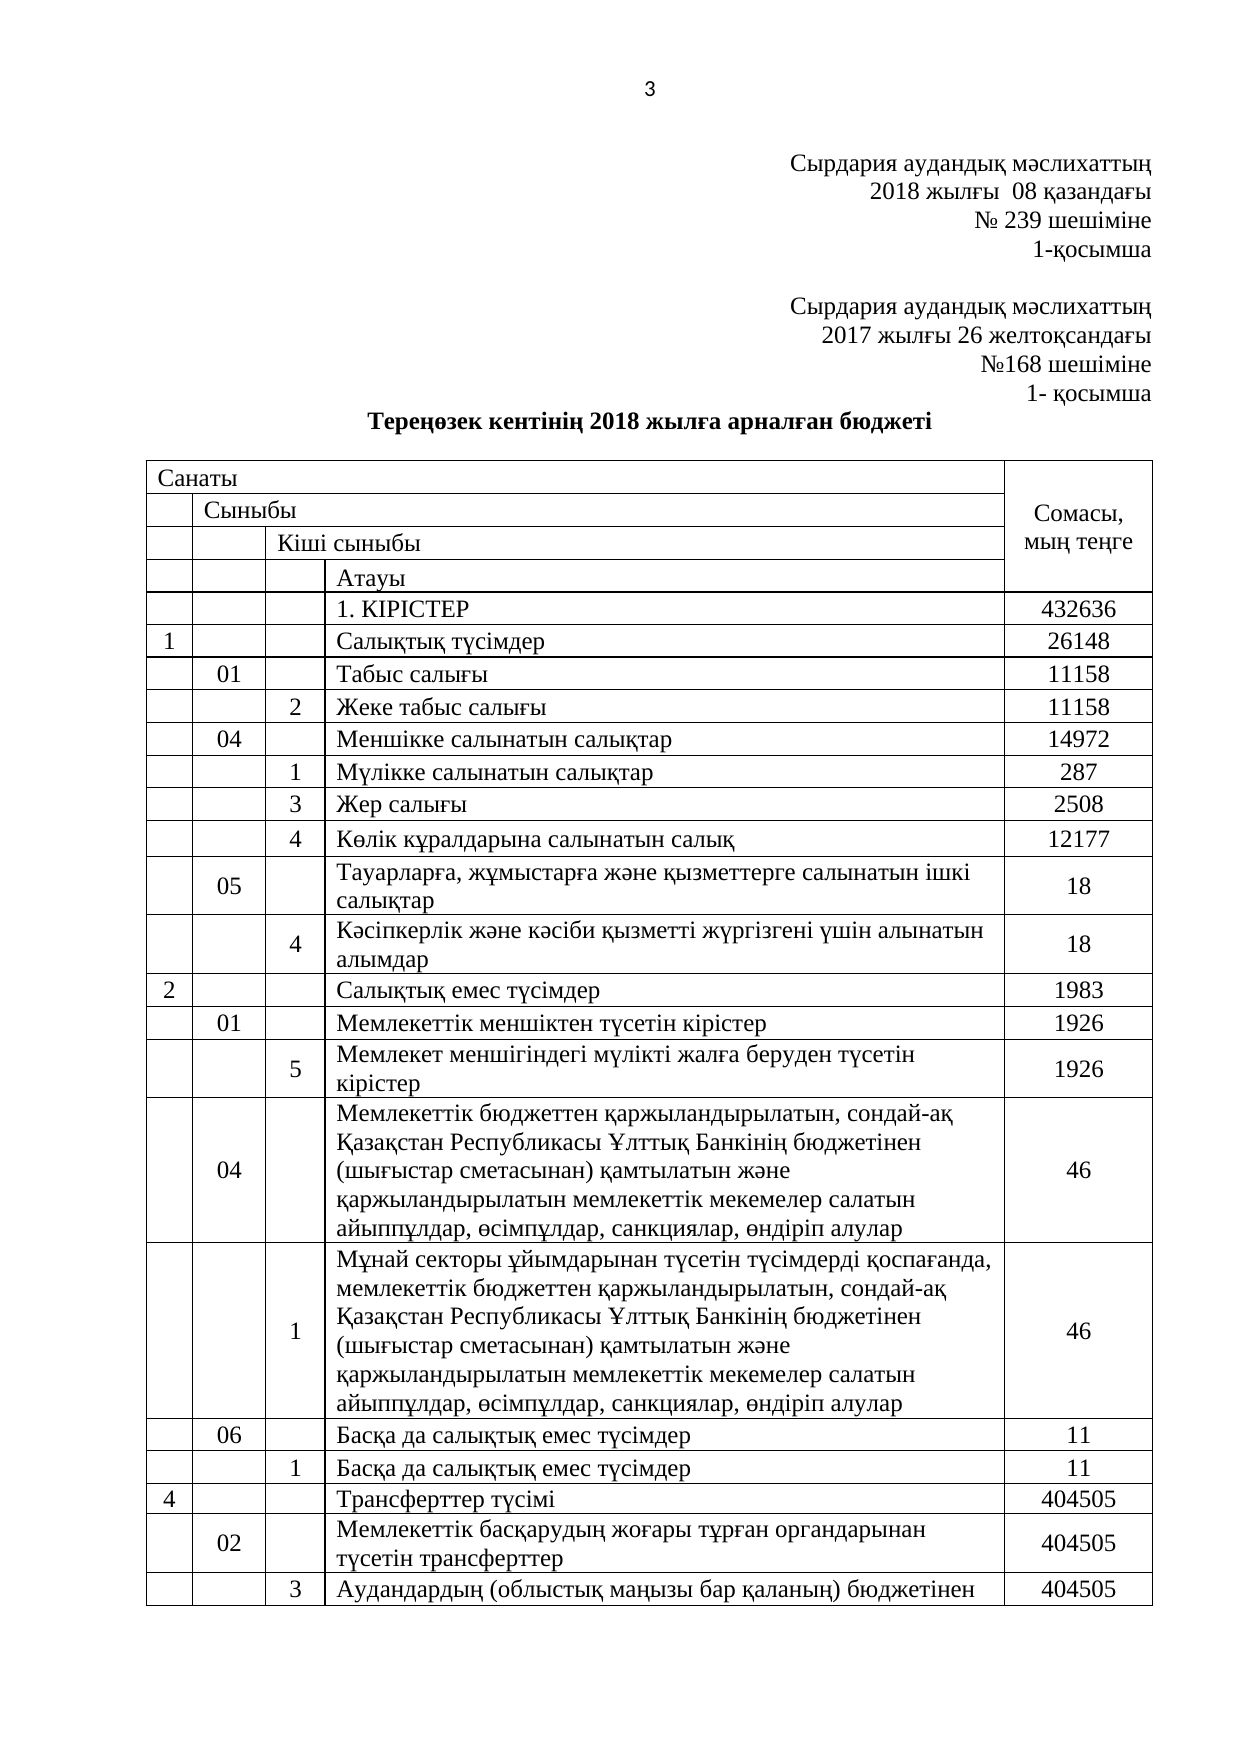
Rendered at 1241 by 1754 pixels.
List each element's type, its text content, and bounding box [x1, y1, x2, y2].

table_cell [193, 560, 265, 591]
table_cell [193, 1451, 265, 1483]
table_cell Табыс салығы [326, 658, 1004, 689]
table_cell [147, 1243, 192, 1417]
table_cell [147, 723, 192, 755]
text № 239 шешіміне [738, 205, 1152, 234]
table_cell 04 [193, 723, 265, 755]
table_cell [147, 821, 192, 856]
table_header Санаты [147, 461, 1004, 493]
table_cell 1 [266, 1243, 324, 1417]
table_cell Салықтық емес түсiмдер [326, 974, 1004, 1006]
table_cell [193, 1573, 265, 1605]
table_cell 1926 [1005, 1040, 1152, 1097]
table_cell 2 [266, 690, 324, 722]
table_cell 4 [266, 915, 324, 973]
table_cell Сыныбы [193, 494, 1004, 526]
text №168 шешіміне [738, 349, 1152, 378]
table_cell Көлік кұралдарына салынатын салық [326, 821, 1004, 856]
table_cell [147, 1514, 192, 1572]
table_cell 1 [266, 1451, 324, 1483]
table_cell 3 [266, 788, 324, 820]
table_cell 404505 [1005, 1514, 1152, 1572]
table_cell [147, 1098, 192, 1242]
table_cell 11158 [1005, 658, 1152, 689]
table_cell Салықтық түсімдер [326, 625, 1004, 656]
table_cell 404505 [1005, 1573, 1152, 1605]
table_cell Мемлекеттік меншіктен түсетін кірістер [326, 1007, 1004, 1038]
table_cell [147, 560, 192, 591]
table_cell 4 [147, 1484, 192, 1513]
table_cell [193, 593, 265, 624]
table_cell Трансферттер түсімі [326, 1484, 1004, 1513]
table_cell Кіші сыныбы [266, 527, 1004, 558]
table_cell [266, 974, 324, 1006]
table_cell [266, 723, 324, 755]
table_cell [193, 625, 265, 656]
table_cell Тауарларға, жұмыстарға және қызметтерге салынатын iшкi салықтар [326, 857, 1004, 914]
table_cell 05 [193, 857, 265, 914]
table_cell 3 [266, 1573, 324, 1605]
table_cell 287 [1005, 756, 1152, 787]
table_cell [147, 658, 192, 689]
table_header Сомасы, мың теңге [1005, 461, 1152, 591]
table_cell 2508 [1005, 788, 1152, 820]
table_cell [193, 974, 265, 1006]
table_cell 1. КІРІСТЕР [326, 593, 1004, 624]
table_cell [193, 1243, 265, 1417]
table_cell [193, 1484, 265, 1513]
text 1-қосымша [148, 234, 1152, 263]
table_cell [147, 1007, 192, 1038]
table_cell [147, 915, 192, 973]
table_cell 04 [193, 1098, 265, 1242]
table_cell [147, 1419, 192, 1450]
table_cell [147, 494, 192, 526]
table_cell [193, 756, 265, 787]
table_cell [193, 690, 265, 722]
table_cell 01 [193, 1007, 265, 1038]
table_cell Мемлекеттік бюджеттен қаржыландырылатын, сондай-ақ Қазақстан Республикасы Ұлттық Банкінің бюджетінен (шығыстар сметасынан) қамтылатын және қаржыландырылатын мемлекеттік мекемелер салатын айыппұлдар, өсімпұлдар, санкциялар, өндіріп алулар [326, 1098, 1004, 1242]
table_cell [147, 593, 192, 624]
table_cell [266, 1514, 324, 1572]
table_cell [326, 1573, 1004, 1605]
table_cell Мүлікке салынатын салықтар [326, 756, 1004, 787]
table_cell 02 [193, 1514, 265, 1572]
table_cell 1983 [1005, 974, 1152, 1006]
text Сырдария аудандық мәслихаттың [148, 148, 1152, 176]
table_cell [147, 1573, 192, 1605]
table_cell 14972 [1005, 723, 1152, 755]
table_cell Жер салығы [326, 788, 1004, 820]
table_cell 4 [266, 821, 324, 856]
table_cell 1926 [1005, 1007, 1152, 1038]
table_cell Меншікке салынатын салықтар [326, 723, 1004, 755]
table_cell Атауы [326, 560, 1004, 591]
table_cell [266, 1419, 324, 1450]
table_cell Мемлекеттiк басқарудың жоғары тұрған органдарынан түсетiн трансферттер [326, 1514, 1004, 1572]
table_cell Мұнай секторы ұйымдарынан түсетін түсімдерді қоспағанда, мемлекеттік бюджеттен қаржыландырылатын, сондай-ақ Қазақстан Республикасы Ұлттық Банкінің бюджетінен (шығыстар сметасынан) қамтылатын және қаржыландырылатын мемлекеттік мекемелер салатын айыппұлдар, өсімпұлдар, санкциялар, өндіріп алулар [326, 1243, 1004, 1417]
table_cell 1 [147, 625, 192, 656]
table_cell [266, 593, 324, 624]
table_cell [266, 1098, 324, 1242]
table_cell 11158 [1005, 690, 1152, 722]
table_cell [193, 1040, 265, 1097]
text 1- қосымша [148, 378, 1152, 406]
table_cell [147, 1451, 192, 1483]
table_cell [147, 857, 192, 914]
text 2018 жылғы 08 қазандағы [738, 176, 1152, 205]
table_cell Мемлекет меншігіндегі мүлікті жалға беруден түсетін кірістер [326, 1040, 1004, 1097]
table_cell 46 [1005, 1243, 1152, 1417]
table_cell [266, 625, 324, 656]
table_cell [266, 1484, 324, 1513]
table_cell 46 [1005, 1098, 1152, 1242]
table_cell 01 [193, 658, 265, 689]
table_cell [147, 1040, 192, 1097]
table_cell [193, 788, 265, 820]
table_cell 11 [1005, 1451, 1152, 1483]
table_cell [193, 527, 265, 558]
table_cell [147, 690, 192, 722]
table_cell 5 [266, 1040, 324, 1097]
table_cell Басқа да салықтық емес түсiмдер [326, 1451, 1004, 1483]
table_cell 18 [1005, 857, 1152, 914]
table_cell [193, 821, 265, 856]
table_cell Кәсiпкерлiк және кәсiби қызметтi жүргiзгенi үшiн алынатын алымдар [326, 915, 1004, 973]
table_cell [193, 915, 265, 973]
table_cell [147, 788, 192, 820]
table_cell 06 [193, 1419, 265, 1450]
table_cell [147, 527, 192, 558]
table_cell Жеке табыс салығы [326, 690, 1004, 722]
table_cell 18 [1005, 915, 1152, 973]
table_cell [266, 857, 324, 914]
table_cell [266, 658, 324, 689]
text Тереңөзек кентінің 2018 жылға арналған бюджеті [148, 406, 1152, 435]
table_cell Басқа да салықтық емес түсiмдер [326, 1419, 1004, 1450]
table_cell [147, 756, 192, 787]
table_cell [266, 1007, 324, 1038]
table_cell [266, 560, 324, 591]
text 2017 жылғы 26 желтоқсандағы [738, 320, 1152, 349]
text Сырдария аудандық мәслихаттың [738, 291, 1152, 320]
table_cell 432636 [1005, 593, 1152, 624]
table_cell 11 [1005, 1419, 1152, 1450]
table_cell 26148 [1005, 625, 1152, 656]
table_cell 1 [266, 756, 324, 787]
table_cell 12177 [1005, 821, 1152, 856]
table_cell 404505 [1005, 1484, 1152, 1513]
table_cell 2 [147, 974, 192, 1006]
